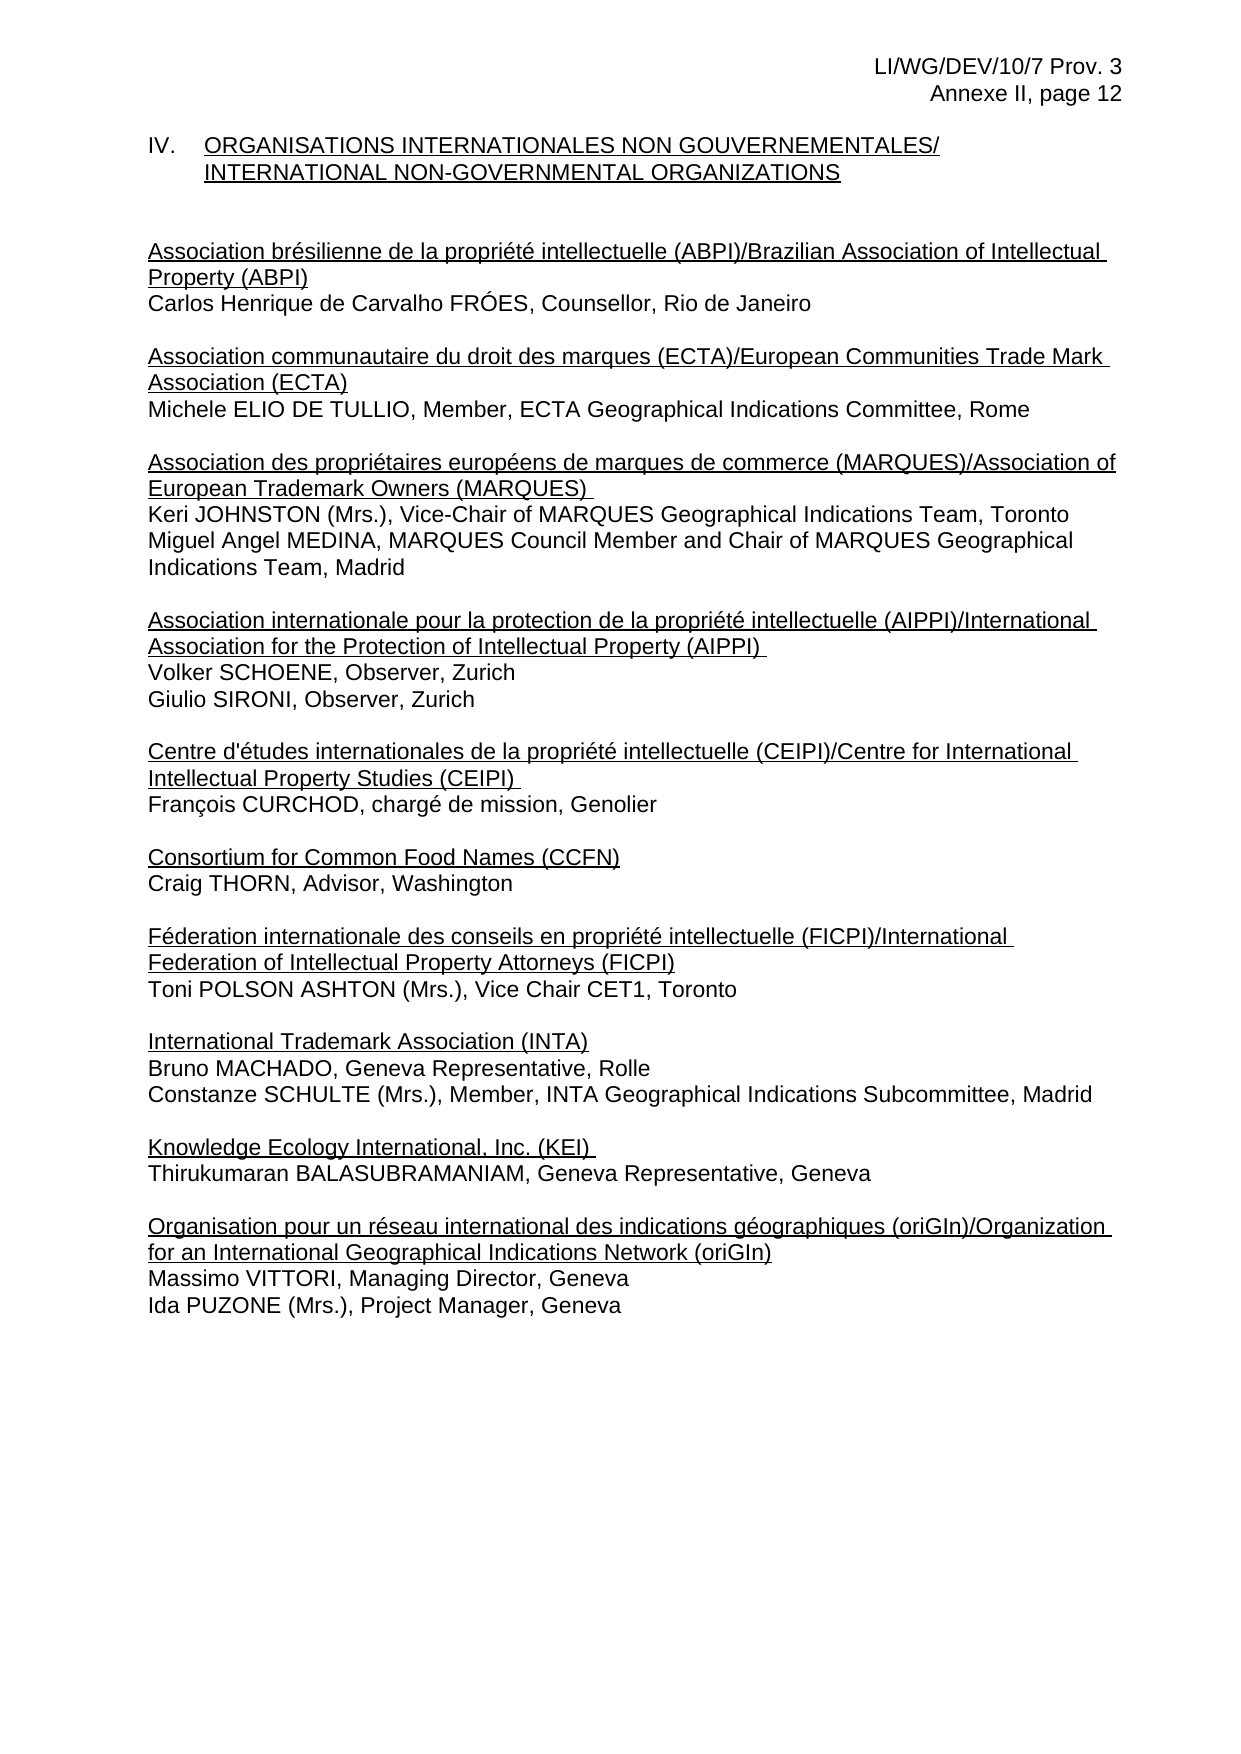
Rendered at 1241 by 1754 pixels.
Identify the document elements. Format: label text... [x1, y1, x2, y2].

text Massimo VITTORI, Managing Director, Geneva [148, 1265, 1122, 1292]
text Carlos Henrique de Carvalho FRÓES, Counsellor, Rio de Janeiro [148, 290, 1122, 317]
text Toni POLSON ASHTON (Mrs.), Vice Chair CET1, Toronto [148, 976, 1122, 1002]
text Association brésilienne de la propriété intellectuelle (ABPI)/Brazilian Association of Intellectual Property (ABPI) [148, 238, 1122, 290]
text Ida PUZONE (Mrs.), Project Manager, Geneva [148, 1292, 1122, 1318]
text Association communautaire du droit des marques (ECTA)/European Communities Trade Mark Association (ECTA) [148, 343, 1122, 396]
text Knowledge Ecology International, Inc. (KEI) [148, 1134, 1122, 1160]
text IV. ORGANISATIONS INTERNATIONALES NON GOUVERNEMENTALES/ INTERNATIONAL NON-GOVERNMENTAL ORGANIZATIONS [148, 132, 1122, 185]
text Giulio SIRONI, Observer, Zurich [148, 686, 1122, 712]
text François CURCHOD, chargé de mission, Genolier [148, 791, 1122, 817]
text Organisation pour un réseau international des indications géographiques (oriGIn)/Organization for an International Geographical Indications Network (oriGIn) [148, 1213, 1122, 1265]
text Volker SCHOENE, Observer, Zurich [148, 659, 1122, 686]
text Constanze SCHULTE (Mrs.), Member, INTA Geographical Indications Subcommittee, Madrid [148, 1081, 1122, 1107]
text Keri JOHNSTON (Mrs.), Vice-Chair of MARQUES Geographical Indications Team, Toronto [148, 501, 1122, 527]
text Association des propriétaires européens de marques de commerce (MARQUES)/Association of European Trademark Owners (MARQUES) [148, 448, 1122, 501]
text Association internationale pour la protection de la propriété intellectuelle (AIPPI)/International Association for the Protection of Intellectual Property (AIPPI) [148, 607, 1122, 659]
text International Trademark Association (INTA) [148, 1028, 1122, 1054]
text Bruno MACHADO, Geneva Representative, Rolle [148, 1054, 1122, 1081]
text Thirukumaran BALASUBRAMANIAM, Geneva Representative, Geneva [148, 1160, 1122, 1186]
text Craig THORN, Advisor, Washington [148, 870, 1122, 896]
text Miguel Angel MEDINA, MARQUES Council Member and Chair of MARQUES Geographical Indications Team, Madrid [148, 527, 1122, 580]
text Centre d'études internationales de la propriété intellectuelle (CEIPI)/Centre for International Intellectual Property Studies (CEIPI) [148, 738, 1122, 791]
text Consortium for Common Food Names (CCFN) [148, 844, 1122, 870]
text Michele ELIO DE TULLIO, Member, ECTA Geographical Indications Committee, Rome [148, 396, 1122, 422]
text Féderation internationale des conseils en propriété intellectuelle (FICPI)/International Federation of Intellectual Property Attorneys (FICPI) [148, 923, 1122, 976]
